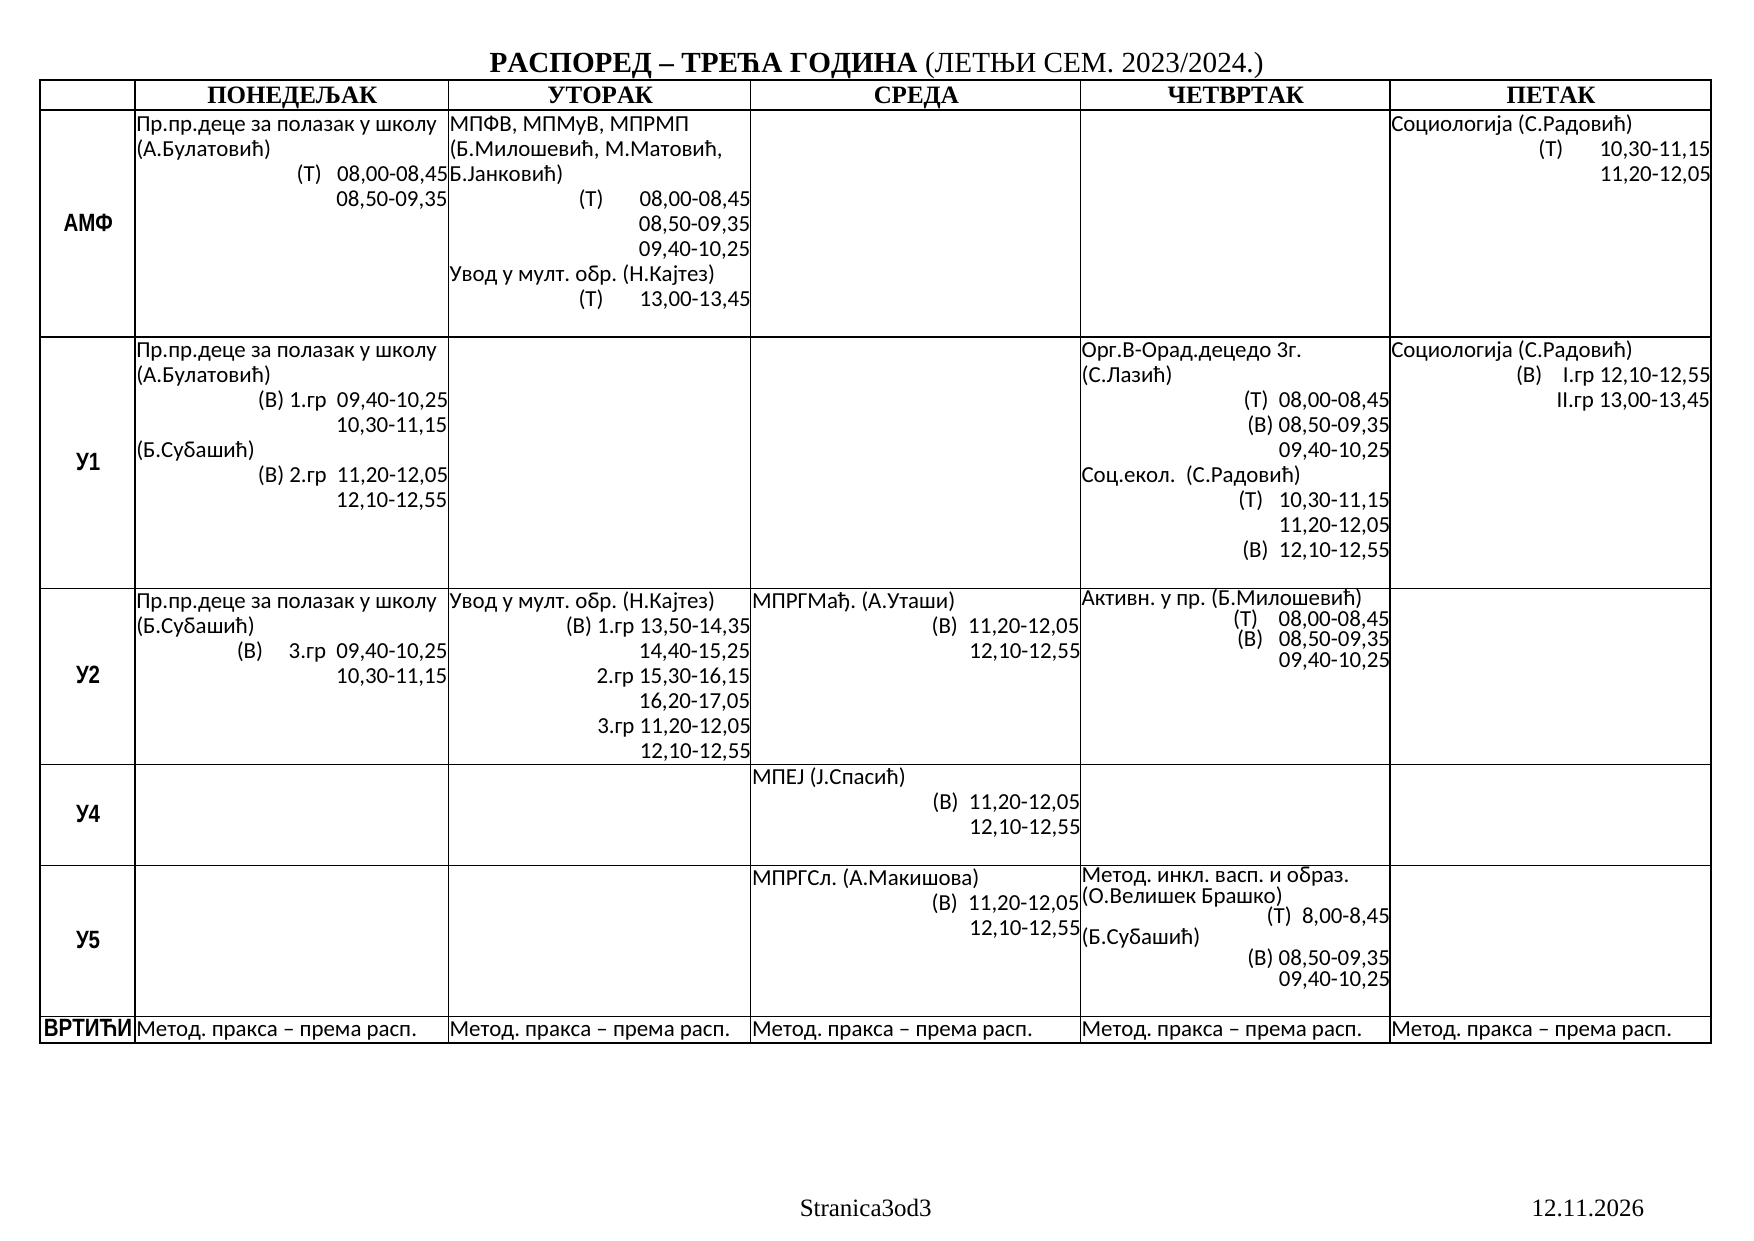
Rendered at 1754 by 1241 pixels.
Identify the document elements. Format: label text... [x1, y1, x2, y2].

table_cell [449, 866, 750, 1016]
table_cell [1391, 866, 1710, 1016]
table_cell Пр.пр.деце за полазак у школу (А.Булатовић) (Т) 08,00-08,45 08,50-09,35 [136, 111, 448, 336]
table_cell ВРТИЋИ [41, 1017, 134, 1042]
table_cell У4 [41, 765, 134, 864]
table_cell [1081, 765, 1389, 864]
table_cell МПЕЈ (Ј.Спасић) (В) 11,20-12,05 12,10-12,55 [751, 765, 1080, 864]
table_cell У1 [41, 338, 134, 587]
table_cell Увод у мулт. обр. (Н.Кајтез) (В) 1.гр 13,50-14,35 14,40-15,25 2.гр 15,30-16,15 16,20-17,05 3.гр 11,20-12,05 12,10-12,55 [449, 589, 750, 763]
table_cell Активн. у пр. (Б.Милошевић) (Т) 08,00-08,45 (В) 08,50-09,35 09,40-10,25 [1081, 589, 1389, 763]
table_cell МПФВ, МПМуВ, МПРМП (Б.Милошевић, М.Матовић, Б.Јанковић) (Т) 08,00-08,45 08,50-09,35 09,40-10,25 Увод у мулт. обр. (Н.Кајтез) (Т) 13,00-13,45 [449, 111, 750, 336]
table_cell [136, 765, 448, 864]
table_cell [136, 866, 448, 1016]
table_cell [1391, 765, 1710, 864]
table_cell У5 [41, 866, 134, 1016]
table_cell Пр.пр.деце за полазак у школу (А.Булатовић) (В) 1.гр 09,40-10,25 10,30-11,15 (Б.Субашић) (В) 2.гр 11,20-12,05 12,10-12,55 [136, 338, 448, 587]
table_cell Метод. инкл. васп. и образ. (О.Велишек Брашко) (Т) 8,00-8,45 (Б.Субашић) (В) 08,50-09,35 09,40-10,25 [1081, 866, 1389, 1016]
table_cell Пр.пр.деце за полазак у школу (Б.Субашић) (В) 3.гр 09,40-10,25 10,30-11,15 [136, 589, 448, 763]
table_cell МПРГСл. (А.Макишова) (В) 11,20-12,05 12,10-12,55 [751, 866, 1080, 1016]
table_header ЧЕТВРТАК [1081, 81, 1389, 109]
table_header УТОРАК [449, 81, 750, 109]
table_cell Метод. пракса – према расп. [1391, 1017, 1710, 1042]
table_cell [449, 765, 750, 864]
table_header ПЕТАК [1391, 81, 1710, 109]
table_cell У2 [41, 589, 134, 763]
table_cell Метод. пракса – према расп. [449, 1017, 750, 1042]
table_cell [449, 338, 750, 587]
table_cell АМФ [41, 111, 134, 336]
table_cell Метод. пракса – према расп. [136, 1017, 448, 1042]
table_header ПОНЕДЕЉАК [136, 81, 448, 109]
table_cell МПРГМађ. (А.Уташи) (В) 11,20-12,05 12,10-12,55 [751, 589, 1080, 763]
table_cell Социологија (С.Радовић) (В) I.гр 12,10-12,55 II.гр 13,00-13,45 [1391, 338, 1710, 587]
text РАСПОРЕД – ТРЕЋА ГОДИНА (ЛЕТЊИ СЕМ. 2023/2024.) [31, 45, 1721, 78]
table_cell [751, 338, 1080, 587]
table_cell [1081, 111, 1389, 336]
table_cell Метод. пракса – према расп. [751, 1017, 1080, 1042]
table_header [41, 81, 134, 109]
table_header СРЕДА [751, 81, 1080, 109]
table_cell [751, 111, 1080, 336]
table_cell Социологија (С.Радовић) (Т) 10,30-11,15 11,20-12,05 [1391, 111, 1710, 336]
table_cell Орг.В-Орад.децедо 3г. (С.Лазић) (Т) 08,00-08,45 (В) 08,50-09,35 09,40-10,25 Соц.екол. (С.Радовић) (Т) 10,30-11,15 11,20-12,05 (В) 12,10-12,55 [1081, 338, 1389, 587]
table_cell [1391, 589, 1710, 763]
table_cell Метод. пракса – према расп. [1081, 1017, 1389, 1042]
